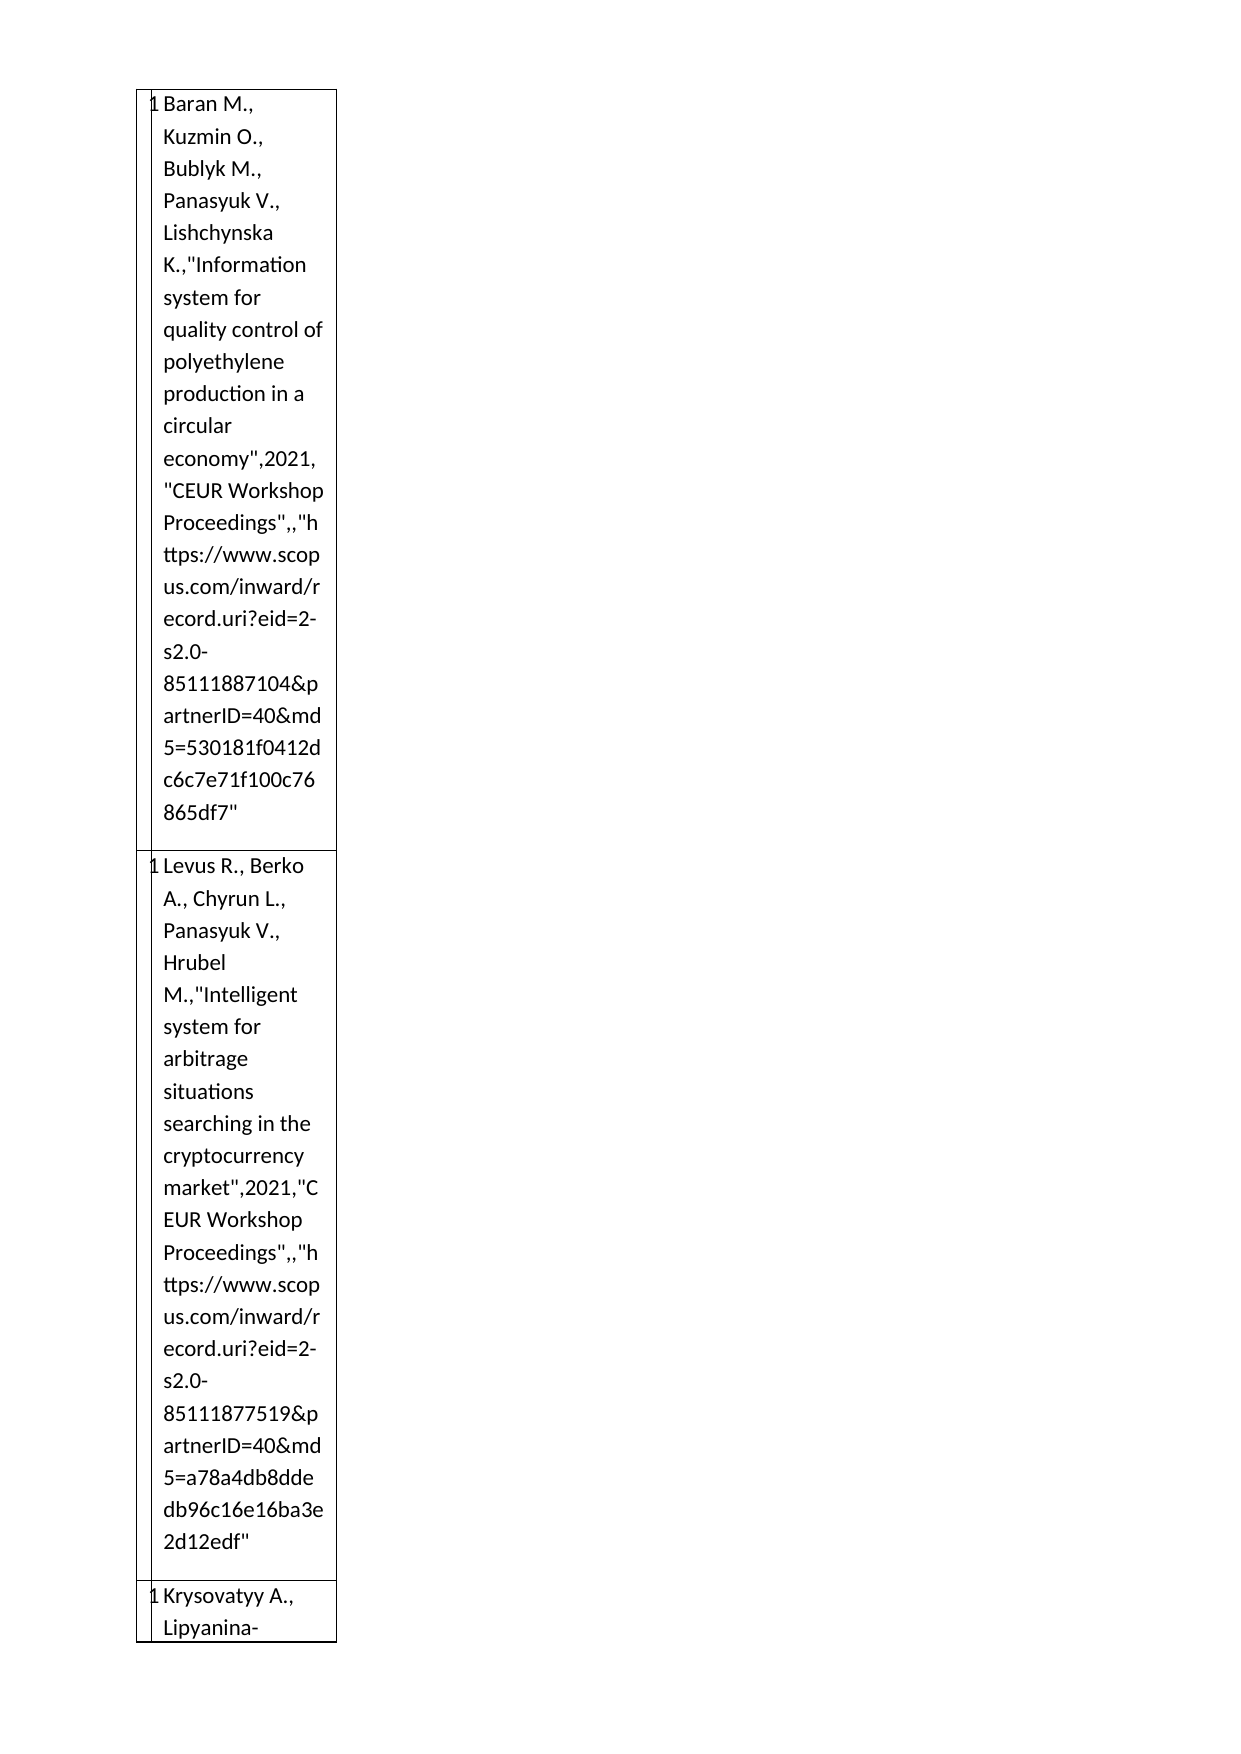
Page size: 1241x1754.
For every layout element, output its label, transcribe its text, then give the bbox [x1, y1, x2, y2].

table_cell 157 [137, 1581, 151, 1641]
table_cell 156 [137, 851, 151, 1580]
table_cell 155 [137, 90, 151, 850]
table_cell Baran M., Kuzmin O., Bublyk M., Panasyuk V., Lishchynska K.,"Information system for quality control of polyethylene production in a circular economy",2021,"CEUR Workshop Proceedings",,"https://www.scopus.com/inward/record.uri?eid=2-s2.0-85111887104&partnerID=40&md5=530181f0412dc6c7e71f100c76865df7" [152, 90, 336, 850]
table_cell Levus R., Berko A., Chyrun L., Panasyuk V., Hrubel M.,"Intelligent system for arbitrage situations searching in the cryptocurrency market",2021,"CEUR Workshop Proceedings",,"https://www.scopus.com/inward/record.uri?eid=2-s2.0-85111877519&partnerID=40&md5=a78a4db8ddedb96c16e16ba3e2d12edf" [152, 851, 336, 1580]
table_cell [152, 1581, 336, 1641]
